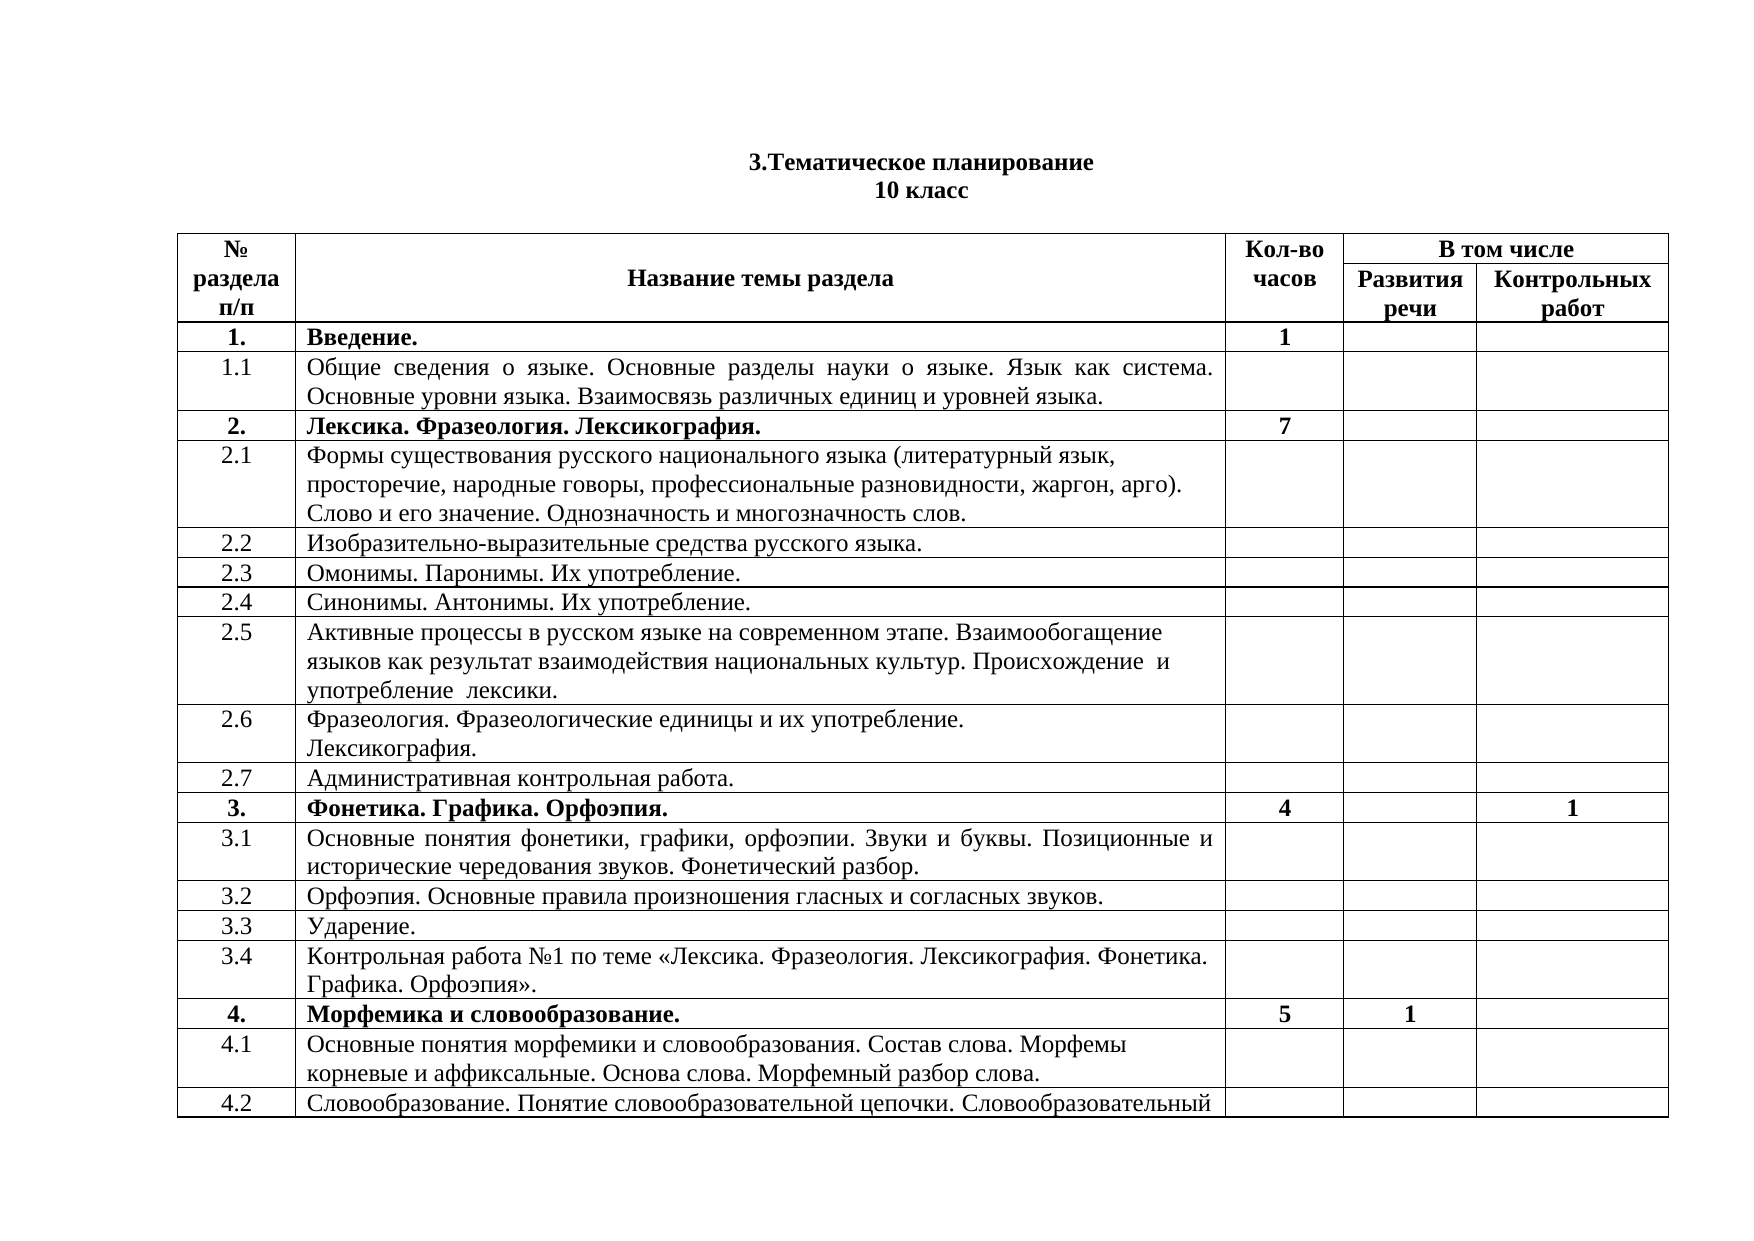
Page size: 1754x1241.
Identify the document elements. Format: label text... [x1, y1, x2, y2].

table_cell [1226, 881, 1343, 910]
table_cell 1. [178, 323, 295, 351]
text 10 класс [177, 176, 1665, 204]
table_cell 2.5 [178, 617, 295, 703]
table_cell [1477, 441, 1668, 527]
table_cell [1477, 411, 1668, 439]
table_cell 3.3 [178, 911, 295, 940]
table_cell [1477, 941, 1668, 998]
table_cell [1344, 411, 1476, 439]
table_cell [296, 1088, 1225, 1116]
table_cell 3.2 [178, 881, 295, 910]
table_cell Контрольных работ [1477, 264, 1668, 321]
table_cell Общие сведения о языке. Основные разделы науки о языке. Язык как система. Основные уровни языка. Взаимосвязь различных единиц и уровней языка. [296, 352, 1225, 410]
table_cell [1344, 1029, 1476, 1087]
table_header № раздела п/п [178, 234, 295, 321]
table_cell [1226, 823, 1343, 880]
table_cell 4.2 [178, 1088, 295, 1116]
table_header Кол-во часов [1226, 234, 1343, 321]
table_cell [1477, 1029, 1668, 1087]
table_header Название темы раздела [296, 234, 1225, 321]
table_cell [1344, 763, 1476, 792]
table_cell Формы существования русского национального языка (литературный язык, просторечие, народные говоры, профессиональные разновидности, жаргон, арго). Слово и его значение. Однозначность и многозначность слов. [296, 441, 1225, 527]
table_cell [1226, 911, 1343, 940]
table_cell [1477, 323, 1668, 351]
table_header В том числе [1344, 234, 1668, 263]
table_cell [1477, 558, 1668, 586]
table_cell Административная контрольная работа. [296, 763, 1225, 792]
table_cell [1344, 352, 1476, 410]
table_cell [1344, 617, 1476, 703]
table_cell 2.3 [178, 558, 295, 586]
table_cell Синонимы. Антонимы. Их употребление. [296, 588, 1225, 616]
table_cell [1344, 941, 1476, 998]
table_cell Фонетика. Графика. Орфоэпия. [296, 793, 1225, 822]
table_cell [1226, 352, 1343, 410]
table_cell [1344, 558, 1476, 586]
table_cell Ударение. [296, 911, 1225, 940]
table_cell 2.2 [178, 528, 295, 557]
table_cell 1 [1477, 793, 1668, 822]
table_cell [1477, 617, 1668, 703]
table_cell [1226, 1088, 1343, 1116]
table_cell Лексика. Фразеология. Лексикография. [296, 411, 1225, 439]
table_cell Фразеология. Фразеологические единицы и их употребление. Лексикография. [296, 705, 1225, 762]
table_cell [1226, 617, 1343, 703]
table_cell [1226, 763, 1343, 792]
table_cell [1226, 941, 1343, 998]
table_cell Орфоэпия. Основные правила произношения гласных и согласных звуков. [296, 881, 1225, 910]
table_cell Основные понятия фонетики, графики, орфоэпии. Звуки и буквы. Позиционные и исторические чередования звуков. Фонетический разбор. [296, 823, 1225, 880]
table_cell Введение. [296, 323, 1225, 351]
table_cell 2. [178, 411, 295, 439]
table_cell 3.4 [178, 941, 295, 998]
table_cell [1344, 793, 1476, 822]
table_cell 5 [1226, 999, 1343, 1028]
table_cell [1477, 763, 1668, 792]
table_cell 1 [1344, 999, 1476, 1028]
table_cell [1226, 441, 1343, 527]
table_cell [1477, 588, 1668, 616]
table_cell 4.1 [178, 1029, 295, 1087]
table_cell [1226, 528, 1343, 557]
table_cell [1477, 999, 1668, 1028]
table_cell Активные процессы в русском языке на современном этапе. Взаимообогащение языков как результат взаимодействия национальных культур. Происхождение и употребление лексики. [296, 617, 1225, 703]
table_cell 1.1 [178, 352, 295, 410]
table_cell Морфемика и словообразование. [296, 999, 1225, 1028]
table_cell 2.6 [178, 705, 295, 762]
table_cell 4. [178, 999, 295, 1028]
table_cell [1344, 911, 1476, 940]
table_cell 2.7 [178, 763, 295, 792]
table_cell [1344, 441, 1476, 527]
table_cell [1344, 881, 1476, 910]
table_cell 2.4 [178, 588, 295, 616]
table_cell Изобразительно-выразительные средства русского языка. [296, 528, 1225, 557]
table_cell [1477, 1088, 1668, 1116]
table_cell Омонимы. Паронимы. Их употребление. [296, 558, 1225, 586]
table_cell [1226, 705, 1343, 762]
text 3.Тематическое планирование [177, 147, 1665, 176]
table_cell [1344, 323, 1476, 351]
table_cell Контрольная работа №1 по теме «Лексика. Фразеология. Лексикография. Фонетика. Графика. Орфоэпия». [296, 941, 1225, 998]
table_cell [1226, 1029, 1343, 1087]
table_cell 7 [1226, 411, 1343, 439]
table_cell [1477, 705, 1668, 762]
table_cell 2.1 [178, 441, 295, 527]
table_cell [1344, 823, 1476, 880]
table_cell [1344, 1088, 1476, 1116]
table_cell [1477, 823, 1668, 880]
table_cell [1226, 558, 1343, 586]
table_cell [1477, 352, 1668, 410]
table_cell [1344, 588, 1476, 616]
table_cell [1477, 528, 1668, 557]
table_cell [1477, 911, 1668, 940]
table_cell 4 [1226, 793, 1343, 822]
table_cell [1226, 588, 1343, 616]
table_cell [1344, 705, 1476, 762]
table_cell Развития речи [1344, 264, 1476, 321]
table_cell 1 [1226, 323, 1343, 351]
table_cell Основные понятия морфемики и словообразования. Состав слова. Морфемы корневые и аффиксальные. Основа слова. Морфемный разбор слова. [296, 1029, 1225, 1087]
table_cell [1344, 528, 1476, 557]
table_cell 3.1 [178, 823, 295, 880]
table_cell 3. [178, 793, 295, 822]
table_cell [1477, 881, 1668, 910]
